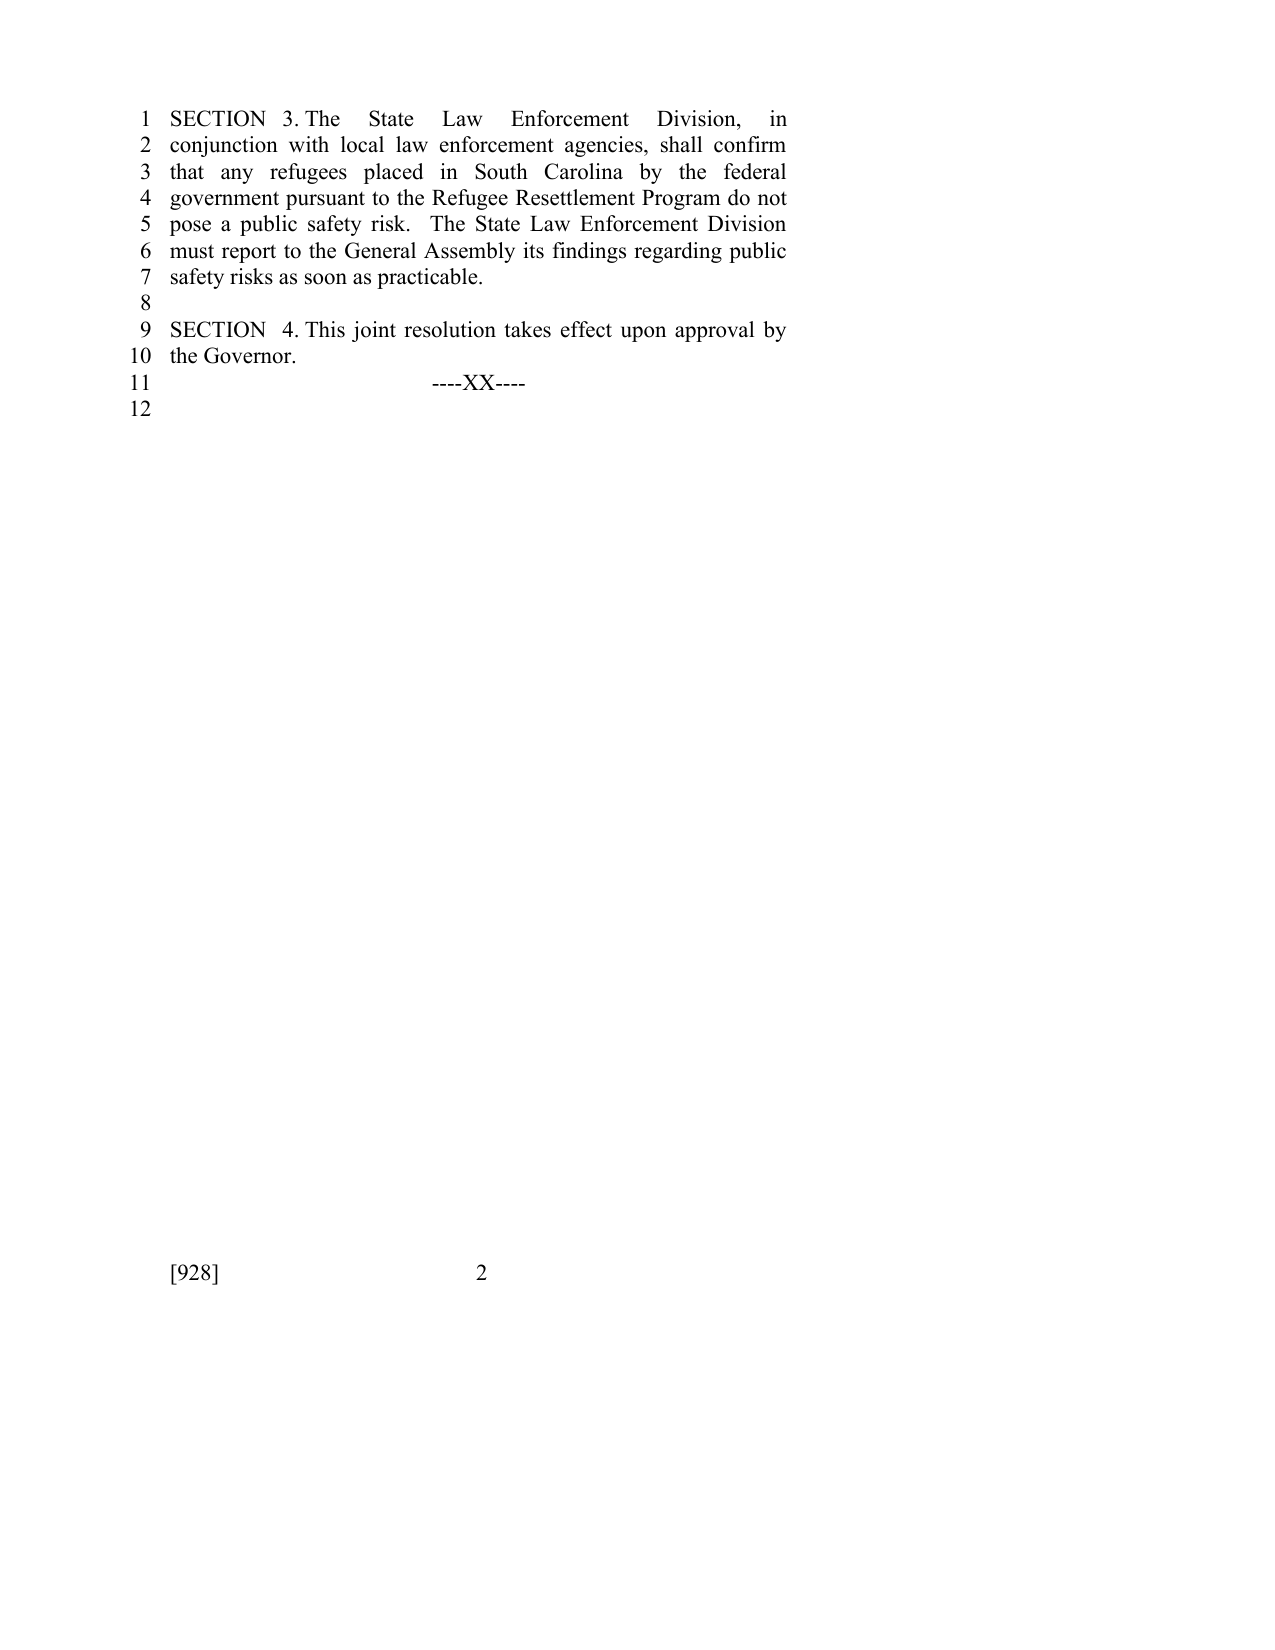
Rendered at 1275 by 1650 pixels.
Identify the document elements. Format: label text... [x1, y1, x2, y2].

text SECTION 4. This joint resolution takes effect upon approval by the Governor. [169, 316, 787, 368]
text ----XX---- [169, 368, 787, 395]
text SECTION 3. The State Law Enforcement Division, in conjunction with local law enforcement agencies, shall confirm that any refugees placed in South Carolina by the federal government pursuant to the Refugee Resettlement Program do not pose a public safety risk. The State Law Enforcement Division must report to the General Assembly its findings regarding public safety risks as soon as practicable. [169, 105, 787, 289]
